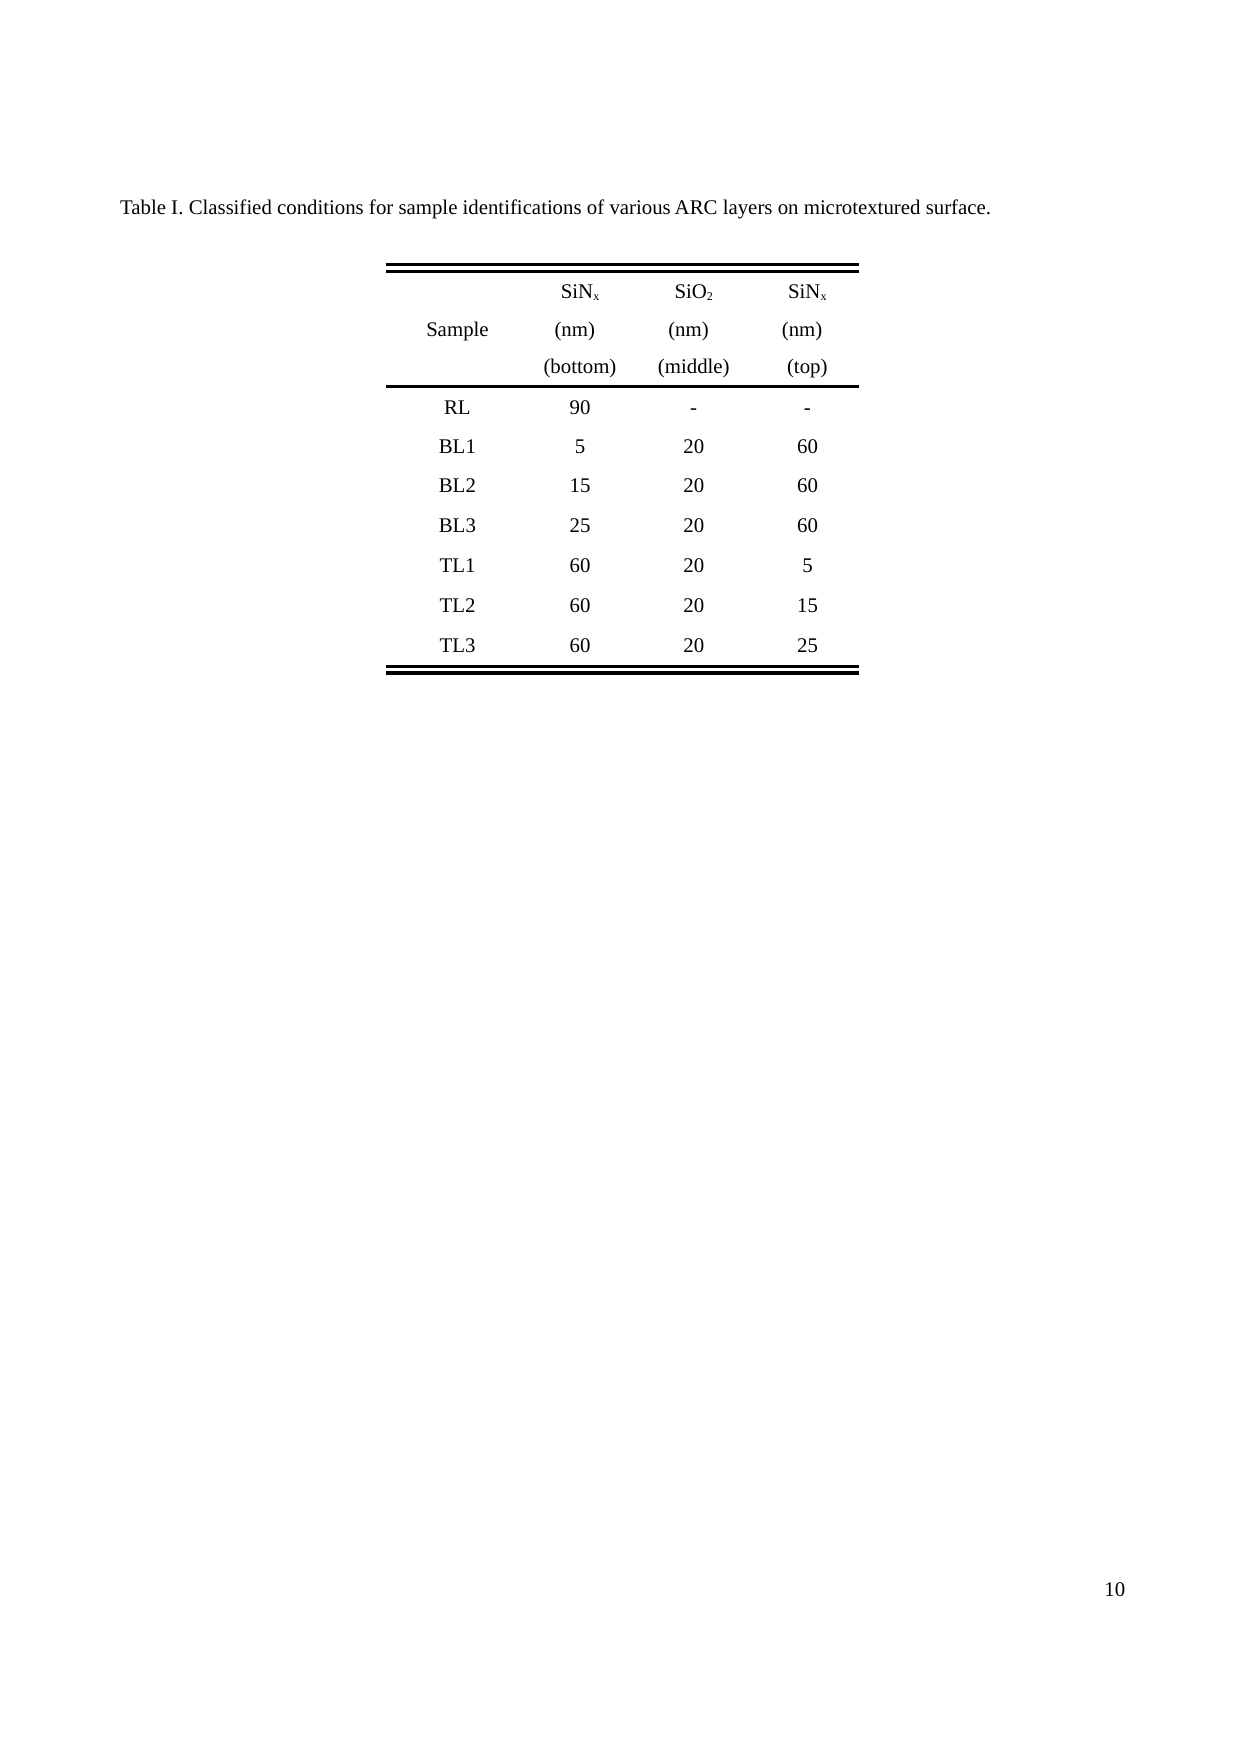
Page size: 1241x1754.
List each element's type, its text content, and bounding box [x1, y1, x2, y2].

table_cell 60 [745, 506, 859, 545]
table_cell BL3 [386, 506, 518, 545]
table_cell 5 [518, 426, 631, 466]
table_cell 20 [631, 545, 745, 585]
table_cell 20 [631, 625, 745, 665]
table_cell 90 [518, 388, 631, 426]
table_cell 20 [631, 426, 745, 466]
table_cell 5 [745, 545, 859, 585]
table_header SiO2 (nm) (middle) [631, 273, 745, 385]
table_cell - [745, 388, 859, 426]
table_header Sample [386, 273, 518, 385]
table_cell 20 [631, 585, 745, 625]
table_cell 60 [518, 585, 631, 625]
table_cell 15 [745, 585, 859, 625]
table_cell RL [386, 388, 518, 426]
table_cell 60 [745, 426, 859, 466]
table_header SiNx (nm) (bottom) [518, 273, 631, 385]
table_cell 60 [745, 466, 859, 506]
table_cell 15 [518, 466, 631, 506]
table_cell TL1 [386, 545, 518, 585]
table_cell TL2 [386, 585, 518, 625]
table_cell TL3 [386, 625, 518, 665]
table_cell 20 [631, 466, 745, 506]
table_cell 60 [518, 625, 631, 665]
table_cell 20 [631, 506, 745, 545]
table_cell 25 [745, 625, 859, 665]
table_cell 60 [518, 545, 631, 585]
table_cell - [631, 388, 745, 426]
text Table I. Classified conditions for sample identifications of various ARC layers on microtextured surface. [120, 188, 1125, 226]
table_cell BL2 [386, 466, 518, 506]
table_cell 25 [518, 506, 631, 545]
table_cell BL1 [386, 426, 518, 466]
table_header SiNx (nm) (top) [745, 273, 859, 385]
